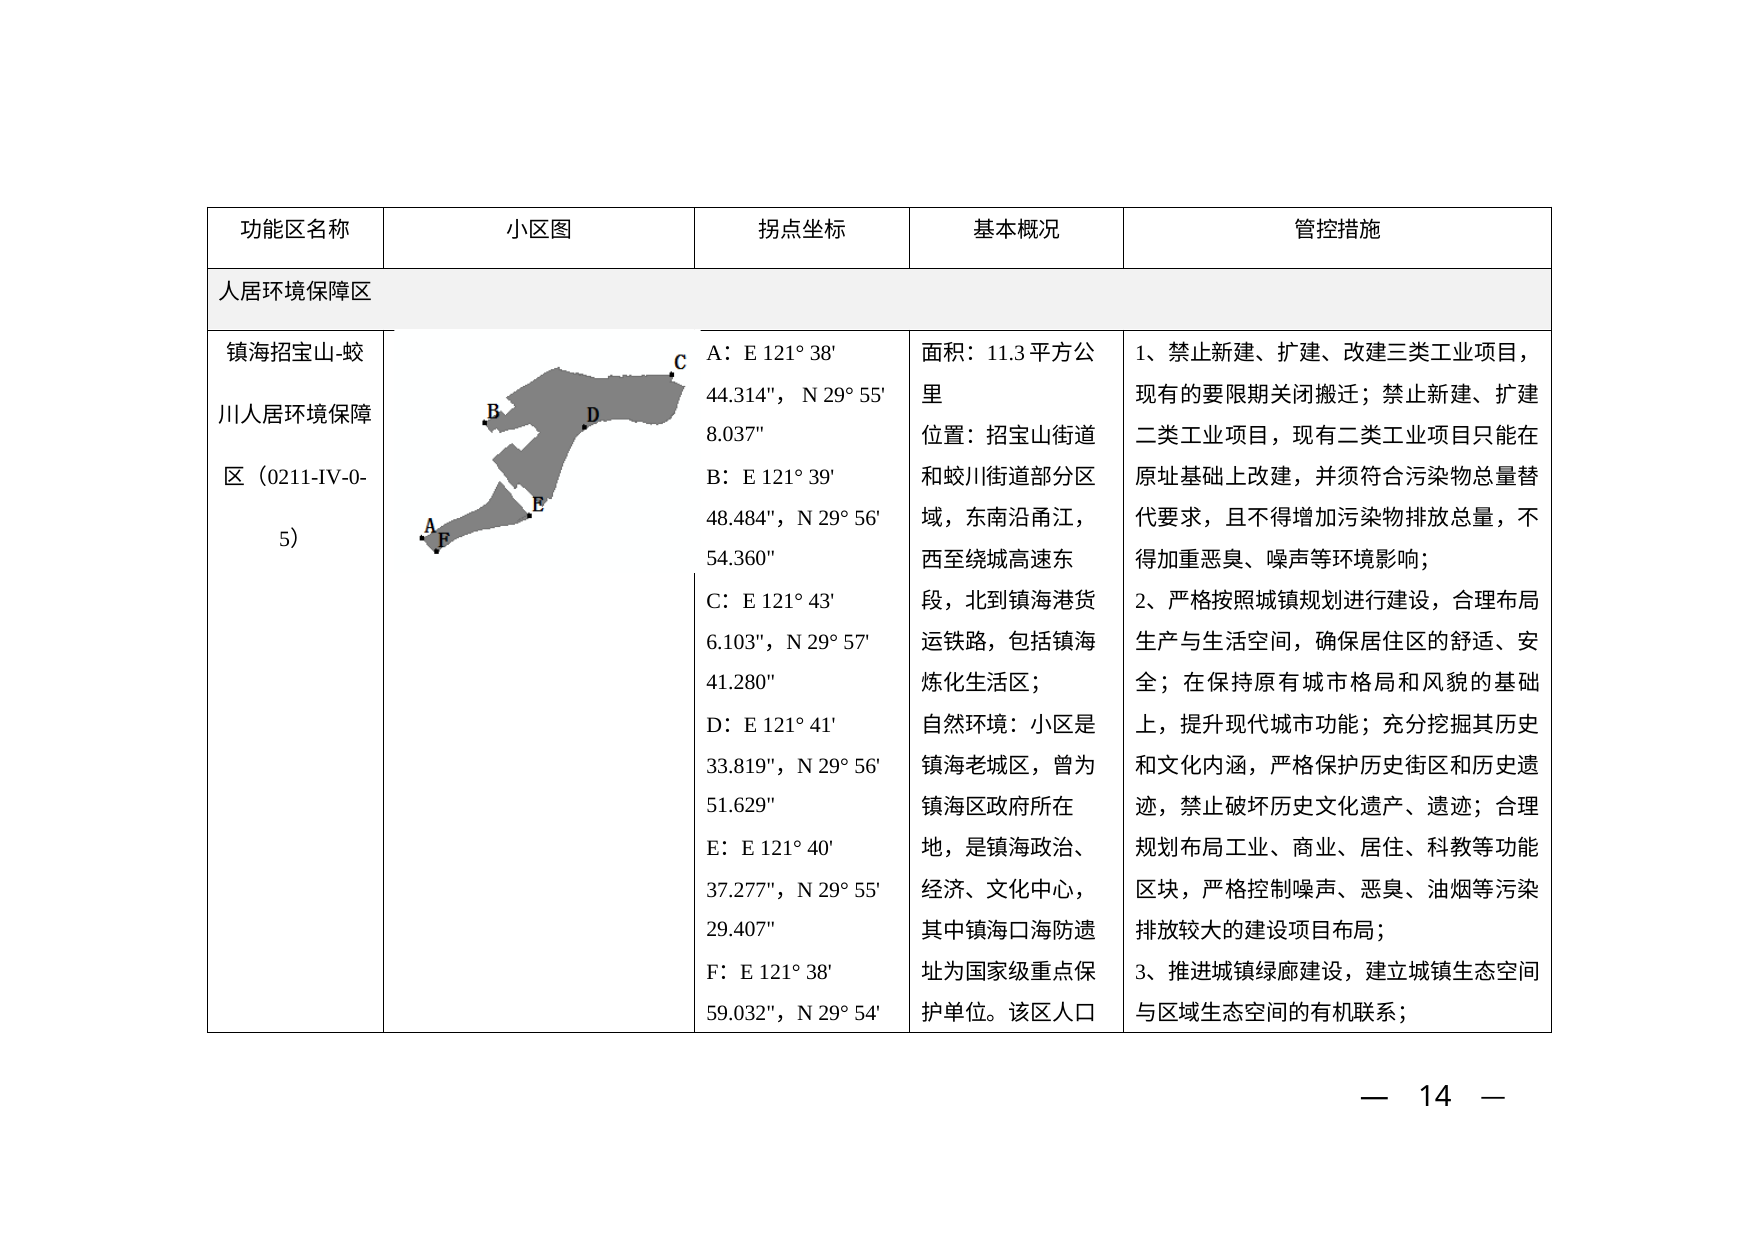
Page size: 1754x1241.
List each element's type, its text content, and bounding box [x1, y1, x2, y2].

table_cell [695, 331, 909, 1032]
table_header 功能区名称 [208, 208, 383, 268]
table_header 基本概况 [910, 208, 1123, 268]
picture [394, 330, 701, 573]
table_header 管控措施 [1124, 208, 1551, 268]
table_header 小区图 [384, 208, 694, 268]
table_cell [1124, 331, 1551, 1032]
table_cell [910, 331, 1123, 1032]
table_header 拐点坐标 [695, 208, 909, 268]
table_cell [384, 331, 694, 1032]
table_cell 人居环境保障区 [208, 269, 1551, 329]
table_cell 镇海招宝山-蛟川人居环境保障区（0211-IV-0-5） [208, 331, 383, 1032]
